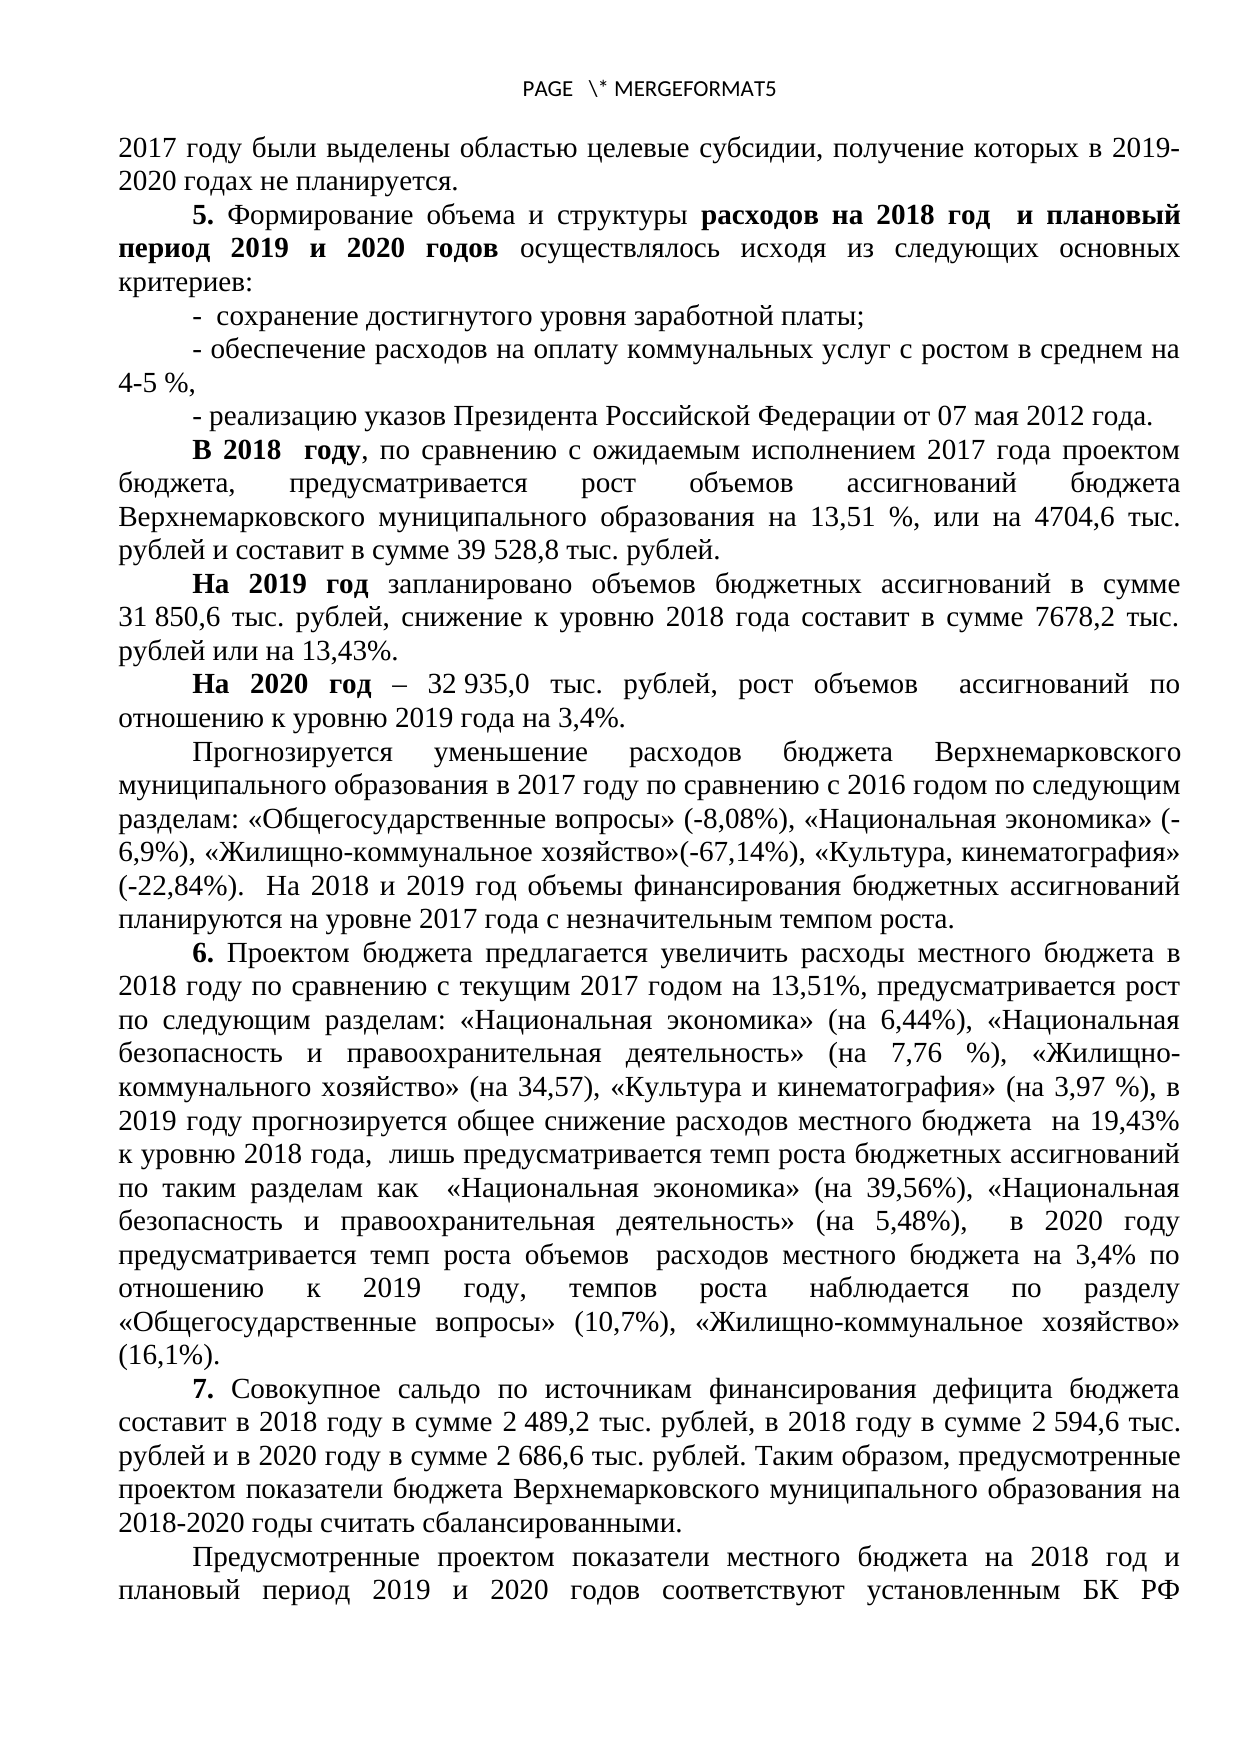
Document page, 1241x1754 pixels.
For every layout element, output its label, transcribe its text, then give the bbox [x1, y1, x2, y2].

text - обеспечение расходов на оплату коммунальных услуг с ростом в среднем на 4-5 %, [118, 331, 1181, 398]
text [118, 130, 1181, 197]
text 7. Совокупное сальдо по источникам финансирования дефицита бюджета составит в 2018 году в сумме 2 489,2 тыс. рублей, в 2018 году в сумме 2 594,6 тыс. рублей и в 2020 году в сумме 2 686,6 тыс. рублей. Таким образом, предусмотренные проектом показатели бюджета Верхнемарковского муниципального образования на 2018-2020 годы считать сбалансированными. [118, 1371, 1181, 1539]
text На 2019 год запланировано объемов бюджетных ассигнований в сумме 31 850,6 тыс. рублей, снижение к уровню 2018 года составит в сумме 7678,2 тыс. рублей или на 13,43%. [118, 566, 1181, 667]
text 6. Проектом бюджета предлагается увеличить расходы местного бюджета в 2018 году по сравнению с текущим 2017 годом на 13,51%, предусматривается рост по следующим разделам: «Национальная экономика» (на 6,44%), «Национальная безопасность и правоохранительная деятельность» (на 7,76 %), «Жилищно-коммунального хозяйство» (на 34,57), «Культура и кинематография» (на 3,97 %), в 2019 году прогнозируется общее снижение расходов местного бюджета на 19,43% к уровню 2018 года, лишь предусматривается темп роста бюджетных ассигнований по таким разделам как «Национальная экономика» (на 39,56%), «Национальная безопасность и правоохранительная деятельность» (на 5,48%), в 2020 году предусматривается темп роста объемов расходов местного бюджета на 3,4% по отношению к 2019 году, темпов роста наблюдается по разделу «Общегосударственные вопросы» (10,7%), «Жилищно-коммунальное хозяйство» (16,1%). [118, 935, 1181, 1371]
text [118, 1539, 1181, 1606]
text В 2018 году, по сравнению с ожидаемым исполнением 2017 года проектом бюджета, предусматривается рост объемов ассигнований бюджета Верхнемарковского муниципального образования на 13,51 %, или на 4704,6 тыс. рублей и составит в сумме 39 528,8 тыс. рублей. [118, 432, 1181, 566]
text - реализацию указов Президента Российской Федерации от 07 мая 2012 года. [118, 398, 1181, 432]
list - сохранение достигнутого уровня заработной платы; [118, 298, 1181, 331]
list 5. Формирование объема и структуры расходов на 2018 год и плановый период 2019 и 2020 годов осуществлялось исходя из следующих основных критериев: [118, 197, 1181, 298]
text Прогнозируется уменьшение расходов бюджета Верхнемарковского муниципального образования в 2017 году по сравнению с 2016 годом по следующим разделам: «Общегосударственные вопросы» (-8,08%), «Национальная экономика» (-6,9%), «Жилищно-коммунальное хозяйство»(-67,14%), «Культура, кинематография» (-22,84%). На 2018 и 2019 год объемы финансирования бюджетных ассигнований планируются на уровне 2017 года с незначительным темпом роста. [118, 734, 1181, 935]
text На 2020 год – 32 935,0 тыс. рублей, рост объемов ассигнований по отношению к уровню 2019 года на 3,4%. [118, 667, 1181, 734]
